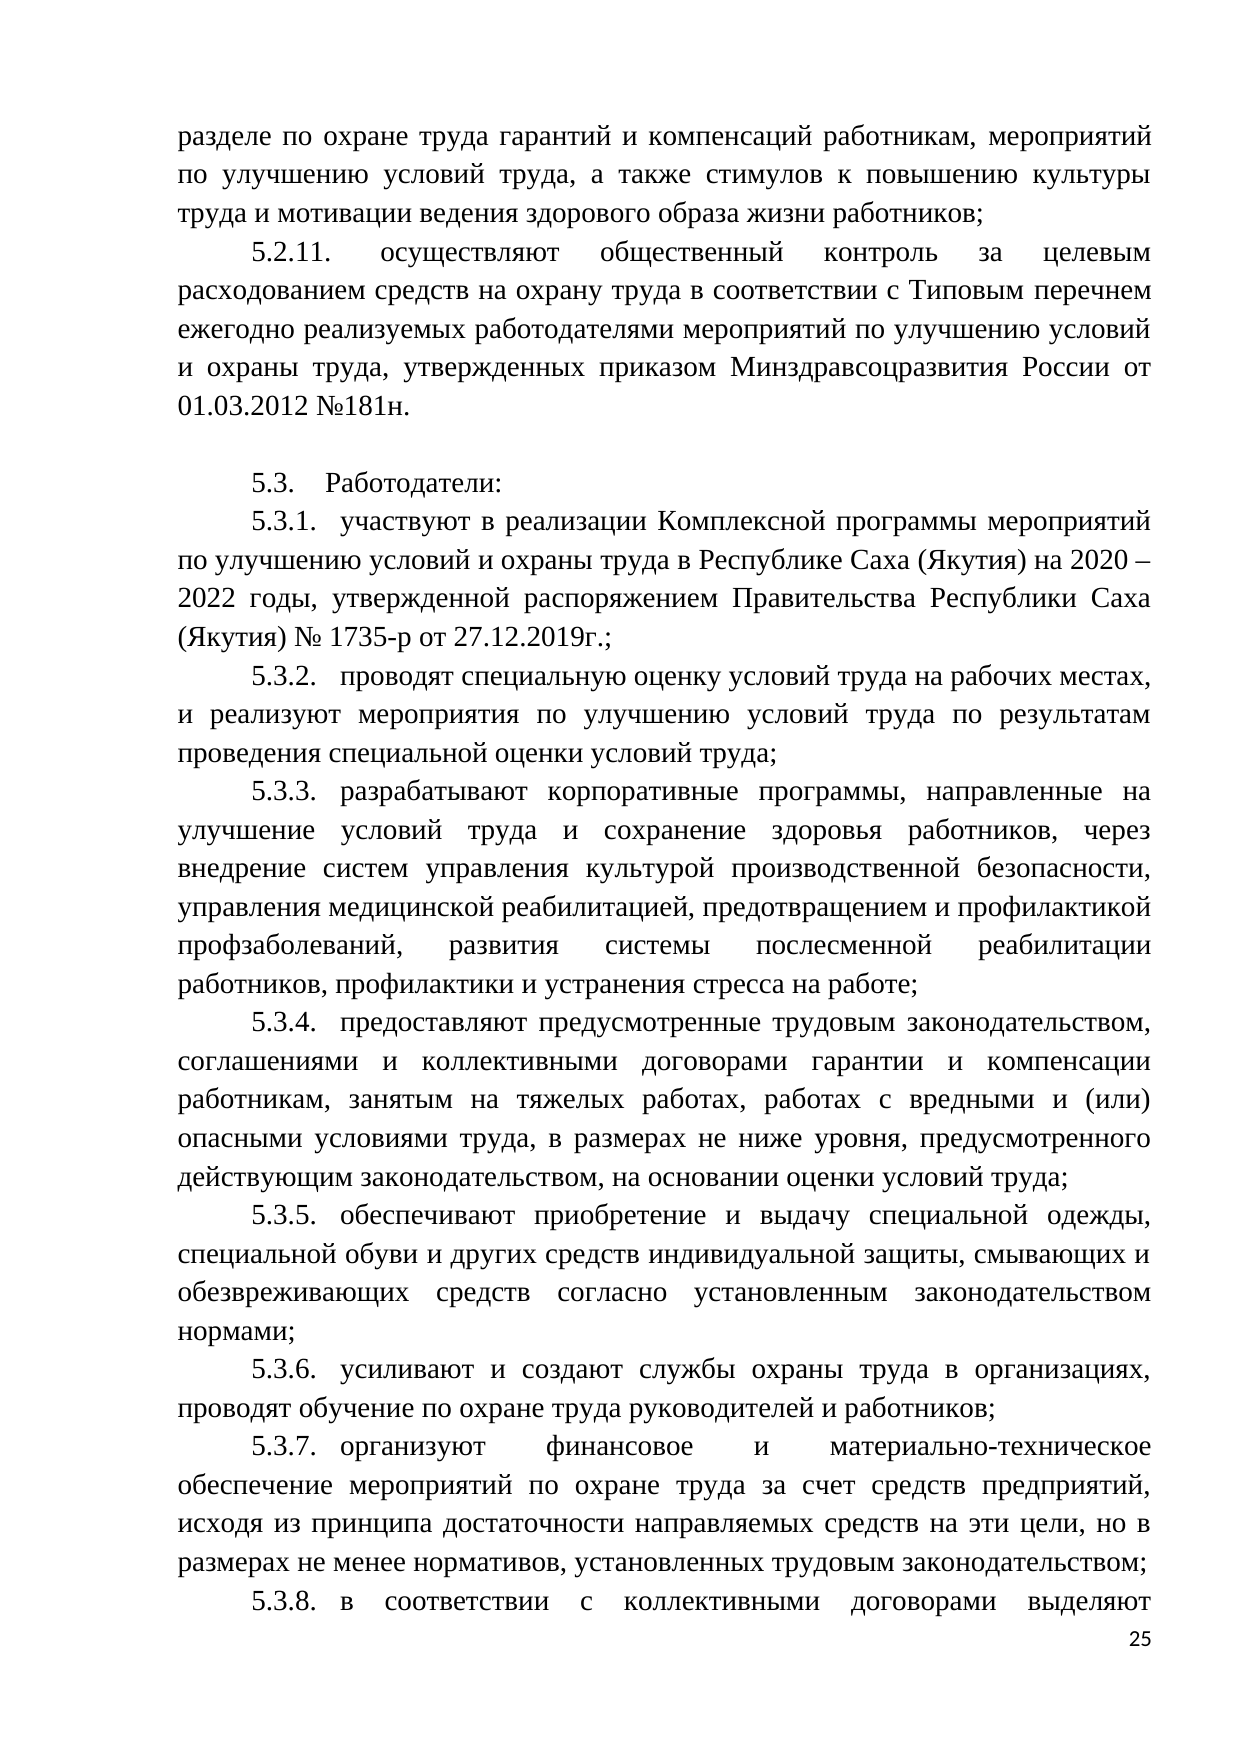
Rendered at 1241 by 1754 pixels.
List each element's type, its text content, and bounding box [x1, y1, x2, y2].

list осуществляют общественный контроль за целевым расходованием средств на охрану труда в соответствии с Типовым перечнем ежегодно реализуемых работодателями мероприятий по улучшению условий и охраны труда, утвержденных приказом Минздравсоцразвития России от 01.03.2012 №181н. [177, 234, 1152, 421]
list предоставляют предусмотренные трудовым законодательством, соглашениями и коллективными договорами гарантии и компенсации работникам, занятым на тяжелых работах, работах с вредными и (или) опасными условиями труда, в размерах не ниже уровня, предусмотренного действующим законодательством, на основании оценки условий труда; [177, 1004, 1152, 1192]
list разрабатывают корпоративные программы, направленные на улучшение условий труда и сохранение здоровья работников, через внедрение систем управления культурой производственной безопасности, управления медицинской реабилитацией, предотвращением и профилактикой профзаболеваний, развития системы послесменной реабилитации работников, профилактики и устранения стресса на работе; [177, 773, 1152, 999]
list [177, 1583, 1152, 1616]
list участвуют в реализации Комплексной программы мероприятий по улучшению условий и охраны труда в Республике Саха (Якутия) на 2020 – 2022 годы, утвержденной распоряжением Правительства Республики Саха (Якутия) № 1735-р от 27.12.2019г.; [177, 503, 1152, 653]
list организуют финансовое и материально-техническое обеспечение мероприятий по охране труда за счет средств предприятий, исходя из принципа достаточности направляемых средств на эти цели, но в размерах не менее нормативов, установленных трудовым законодательством; [177, 1428, 1152, 1578]
list Работодатели: [177, 465, 1152, 498]
list проводят специальную оценку условий труда на рабочих местах, и реализуют мероприятия по улучшению условий труда по результатам проведения специальной оценки условий труда; [177, 658, 1152, 768]
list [177, 118, 1152, 229]
list обеспечивают приобретение и выдачу специальной одежды, специальной обуви и других средств индивидуальной защиты, смывающих и обезвреживающих средств согласно установленным законодательством нормами; [177, 1197, 1152, 1346]
list усиливают и создают службы охраны труда в организациях, проводят обучение по охране труда руководителей и работников; [177, 1351, 1152, 1423]
